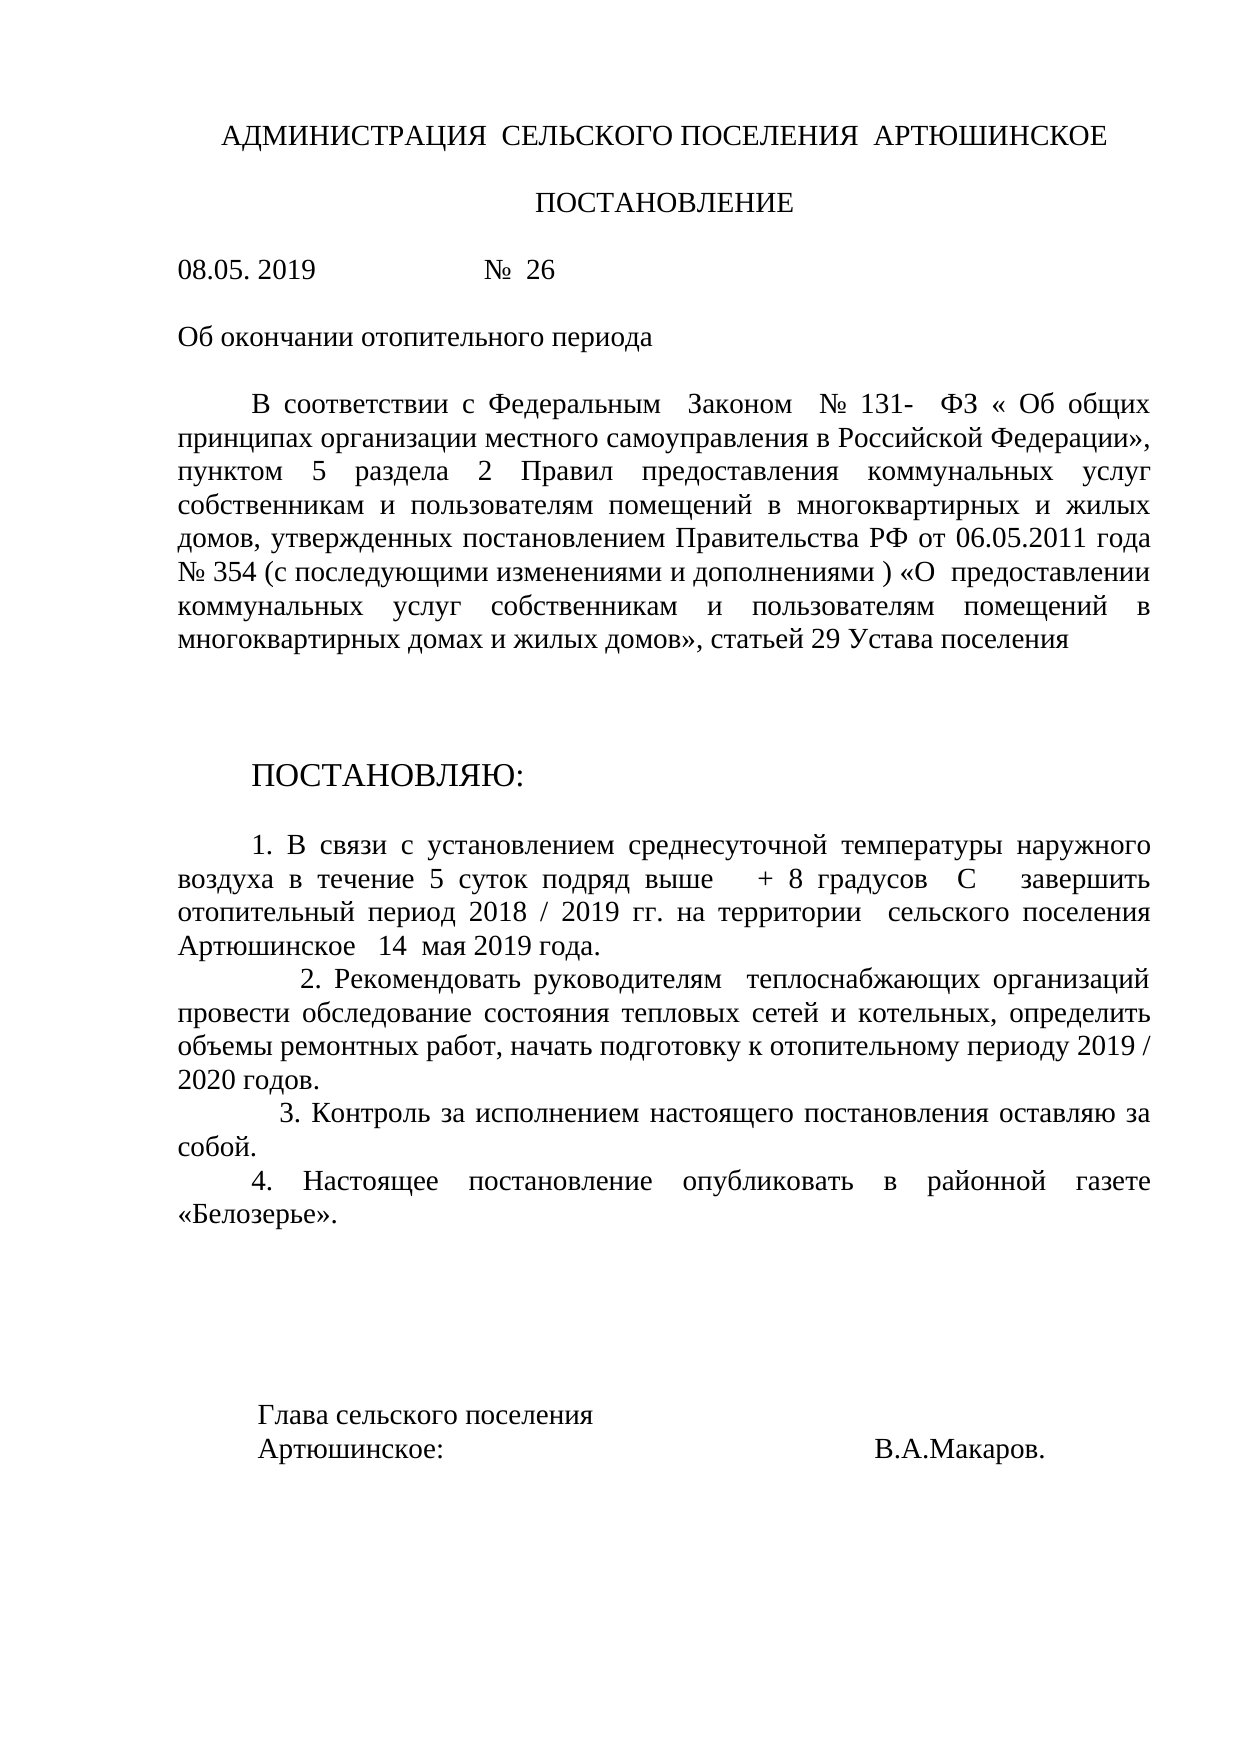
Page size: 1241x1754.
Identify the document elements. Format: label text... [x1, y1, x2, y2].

text 2. Рекомендовать руководителям теплоснабжающих организаций провести обследование состояния тепловых сетей и котельных, определить объемы ремонтных работ, начать подготовку к отопительному периоду 2019 / 2020 годов. [177, 961, 1152, 1096]
text Глава сельского поселения [177, 1397, 1152, 1431]
text ПОСТАНОВЛЯЮ: [177, 755, 1152, 794]
text ПОСТАНОВЛЕНИЕ [177, 185, 1152, 219]
text 4. Настоящее постановление опубликовать в районной газете «Белозерье». [177, 1163, 1152, 1230]
text 1. В связи с установлением среднесуточной температуры наружного воздуха в течение 5 суток подряд выше + 8 градусов С завершить отопительный период 2018 / 2019 гг. на территории сельского поселения Артюшинское 14 мая 2019 года. [177, 827, 1152, 961]
text Об окончании отопительного периода [177, 319, 1152, 353]
text АДМИНИСТРАЦИЯ СЕЛЬСКОГО ПОСЕЛЕНИЯ АРТЮШИНСКОЕ [177, 118, 1152, 152]
text В соответствии с Федеральным Законом № 131- ФЗ « Об общих принципах организации местного самоуправления в Российской Федерации», пунктом 5 раздела 2 Правил предоставления коммунальных услуг собственникам и пользователям помещений в многоквартирных и жилых домов, утвержденных постановлением Правительства РФ от 06.05.2011 года № 354 (с последующими изменениями и дополнениями ) «О предоставлении коммунальных услуг собственникам и пользователям помещений в многоквартирных домах и жилых домов», статьей 29 Устава поселения [177, 386, 1152, 655]
text Артюшинское: В.А.Макаров. [177, 1431, 1152, 1464]
text 3. Контроль за исполнением настоящего постановления оставляю за собой. [177, 1096, 1152, 1163]
text 08.05. 2019 № 26 [177, 252, 1152, 286]
